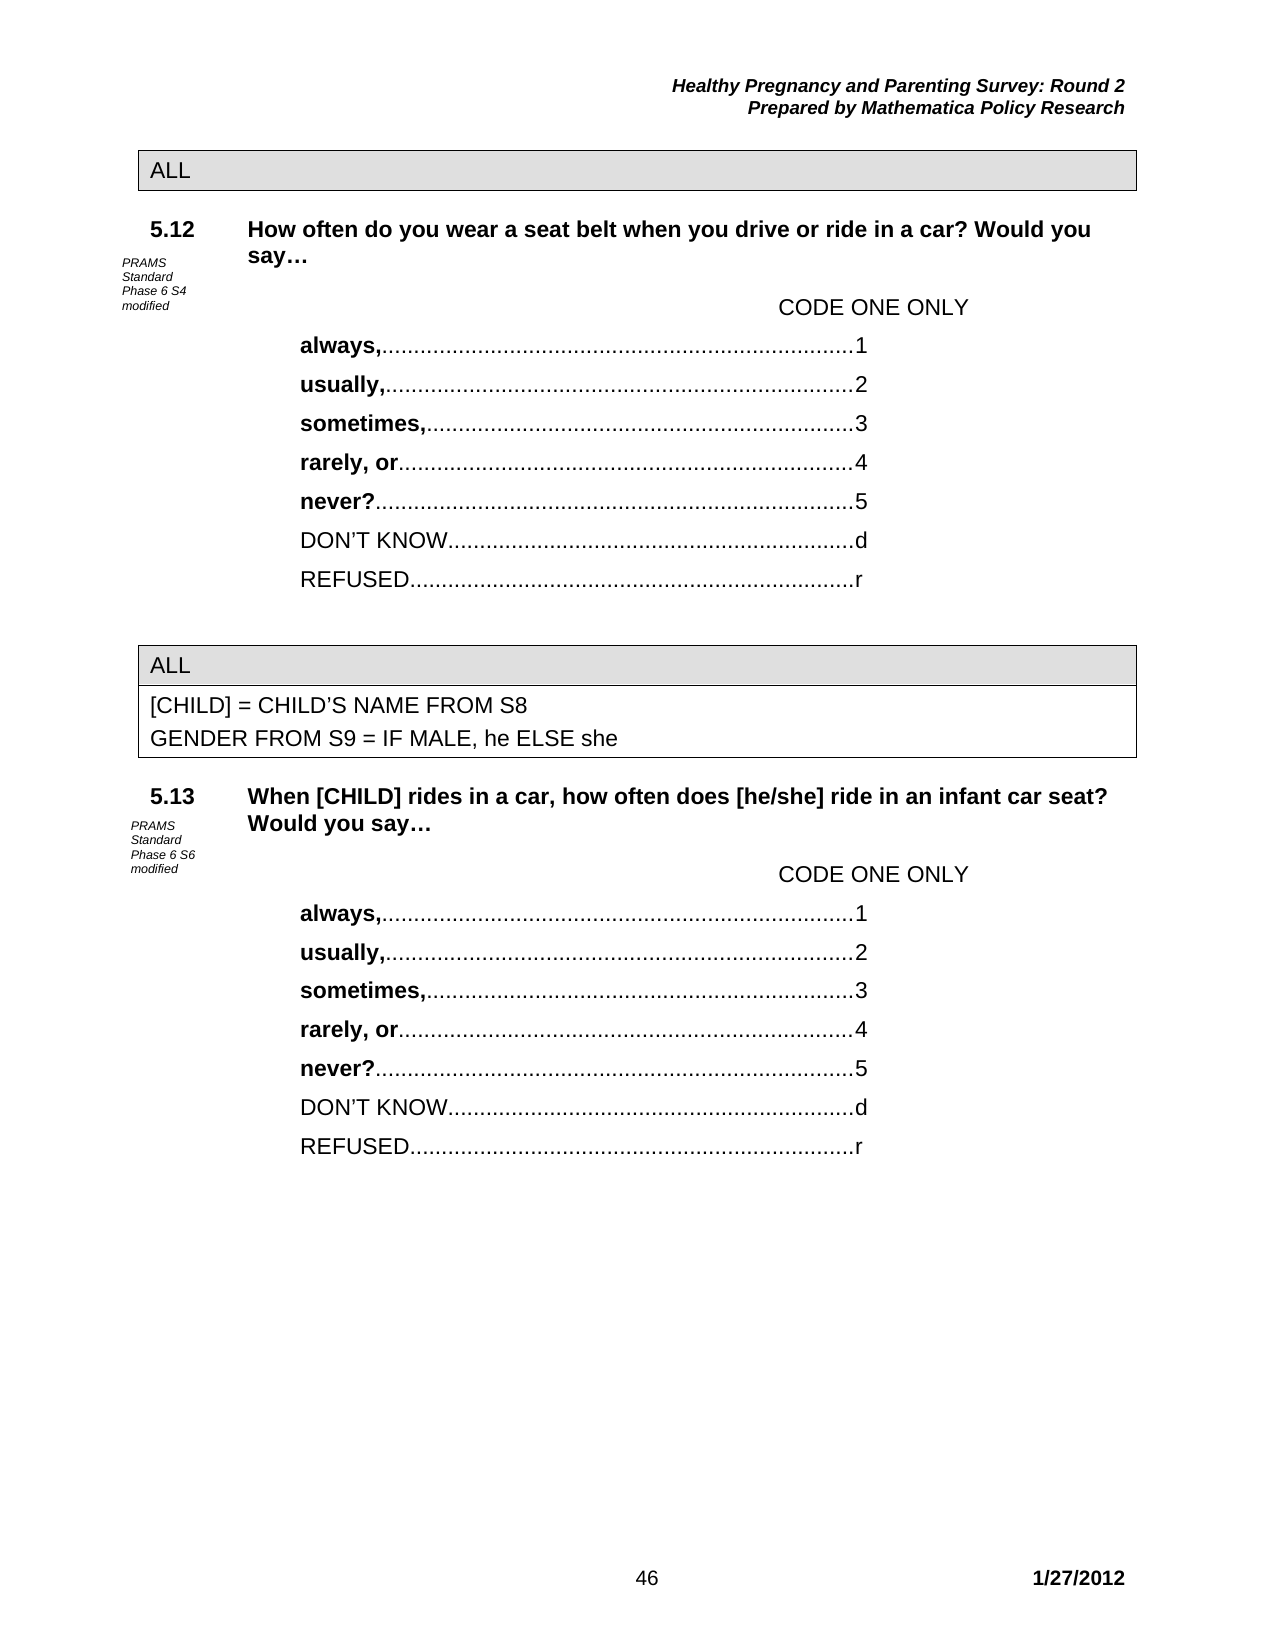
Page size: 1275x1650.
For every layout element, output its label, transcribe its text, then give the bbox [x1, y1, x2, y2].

text DON’T KNOW d [300, 1094, 806, 1120]
text usually, 2 [300, 371, 806, 398]
text DON’T KNOW d [300, 527, 806, 553]
text always, 1 [300, 900, 806, 926]
text 5.13 When [CHILD] rides in a car, how often does [he/she] ride in an infant car seat? Would you say… [150, 783, 1125, 836]
text rarely, or 4 [300, 449, 806, 475]
text REFUSED r [300, 566, 806, 592]
table_header ALL [139, 151, 1136, 190]
table_header ALL [139, 646, 1136, 684]
text never? 5 [300, 1055, 806, 1081]
text never? 5 [300, 488, 806, 514]
text 5.12 How often do you wear a seat belt when you drive or ride in a car? Would you say… [150, 216, 1125, 269]
text REFUSED r [300, 1133, 806, 1159]
text sometimes, 3 [300, 977, 806, 1004]
table_cell [CHILD] = CHILD’S NAME FROM S8 GENDER FROM S9 = IF MALE, he ELSE she [139, 686, 1136, 757]
text always, 1 [300, 332, 806, 359]
text sometimes, 3 [300, 410, 806, 437]
text usually, 2 [300, 938, 806, 965]
text rarely, or 4 [300, 1016, 806, 1043]
